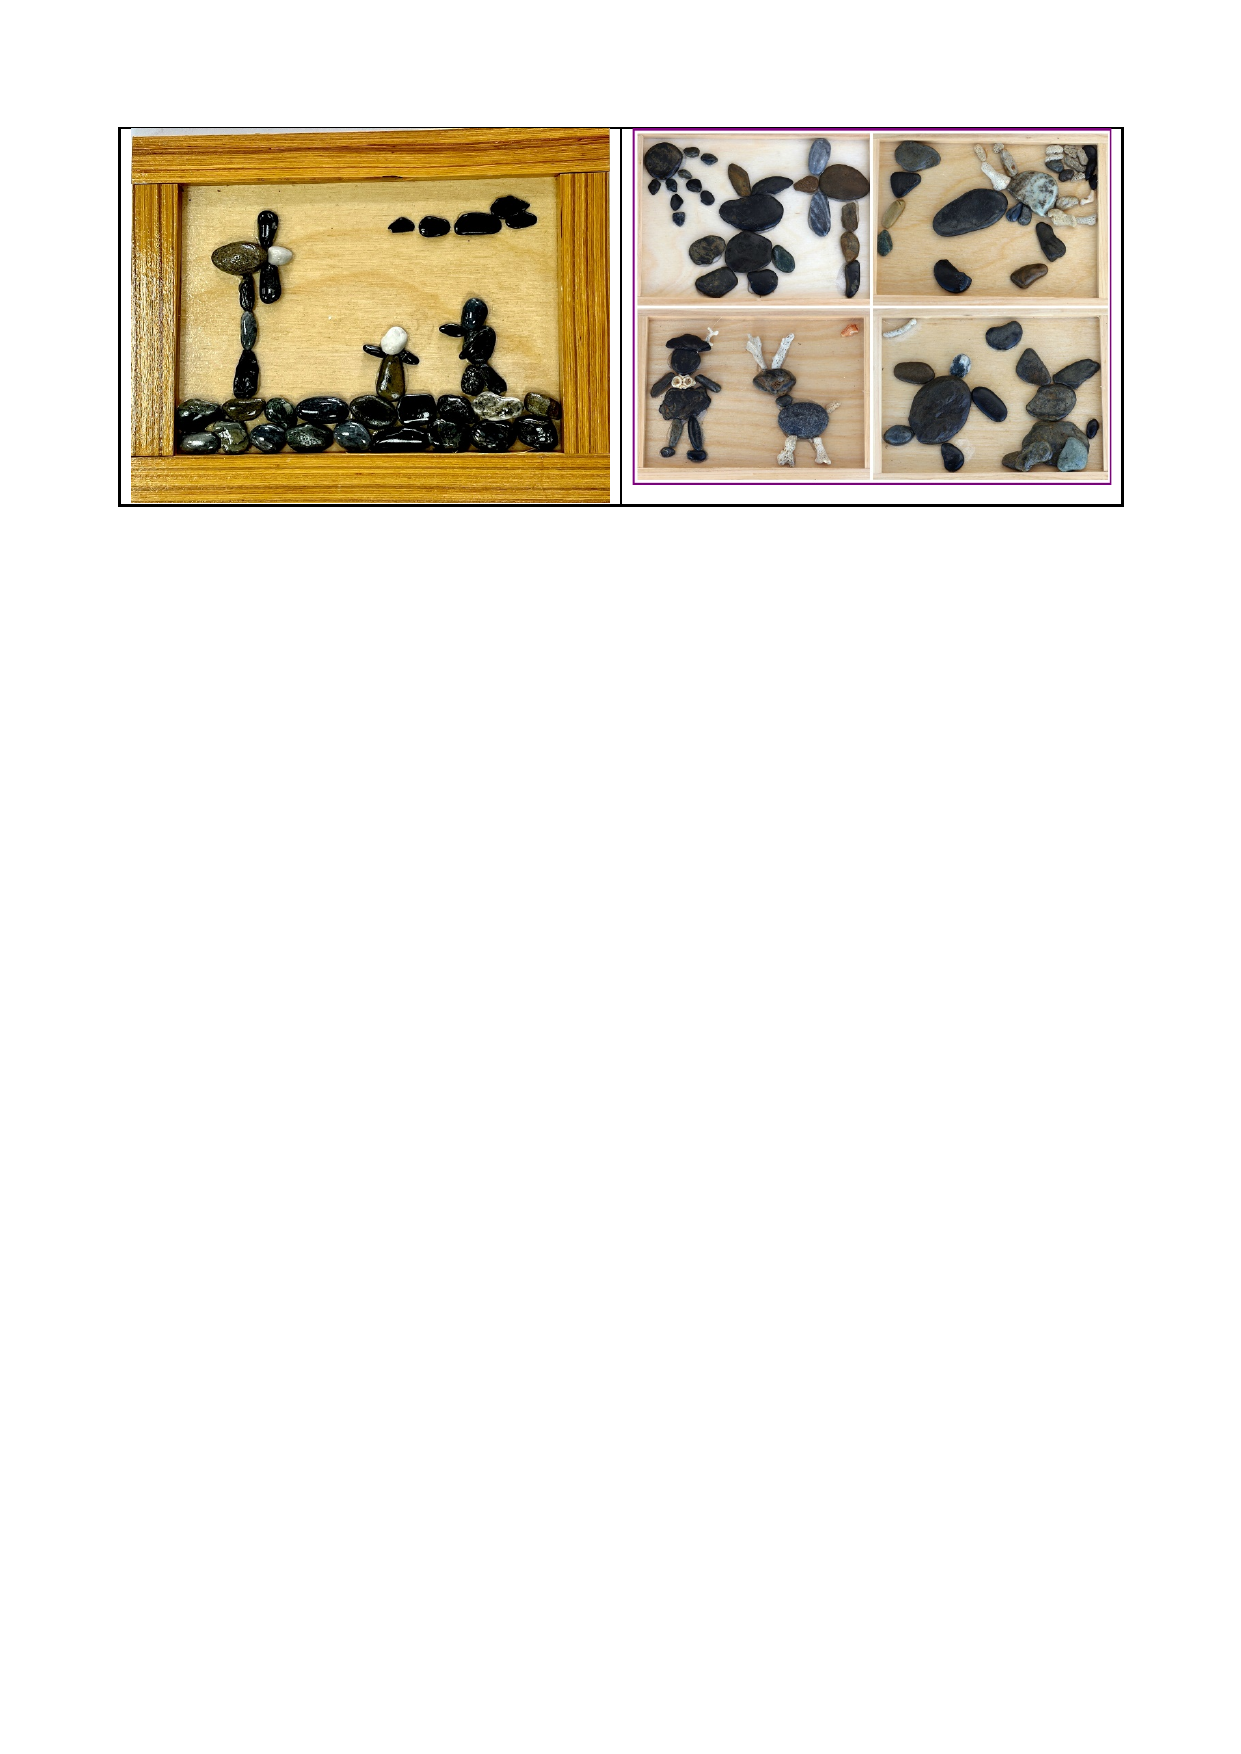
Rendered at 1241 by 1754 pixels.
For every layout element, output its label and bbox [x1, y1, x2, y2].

picture [131, 128, 610, 503]
table_cell [121, 129, 131, 503]
table_cell [610, 129, 620, 503]
table_cell [622, 129, 1121, 503]
picture [632, 128, 1112, 485]
